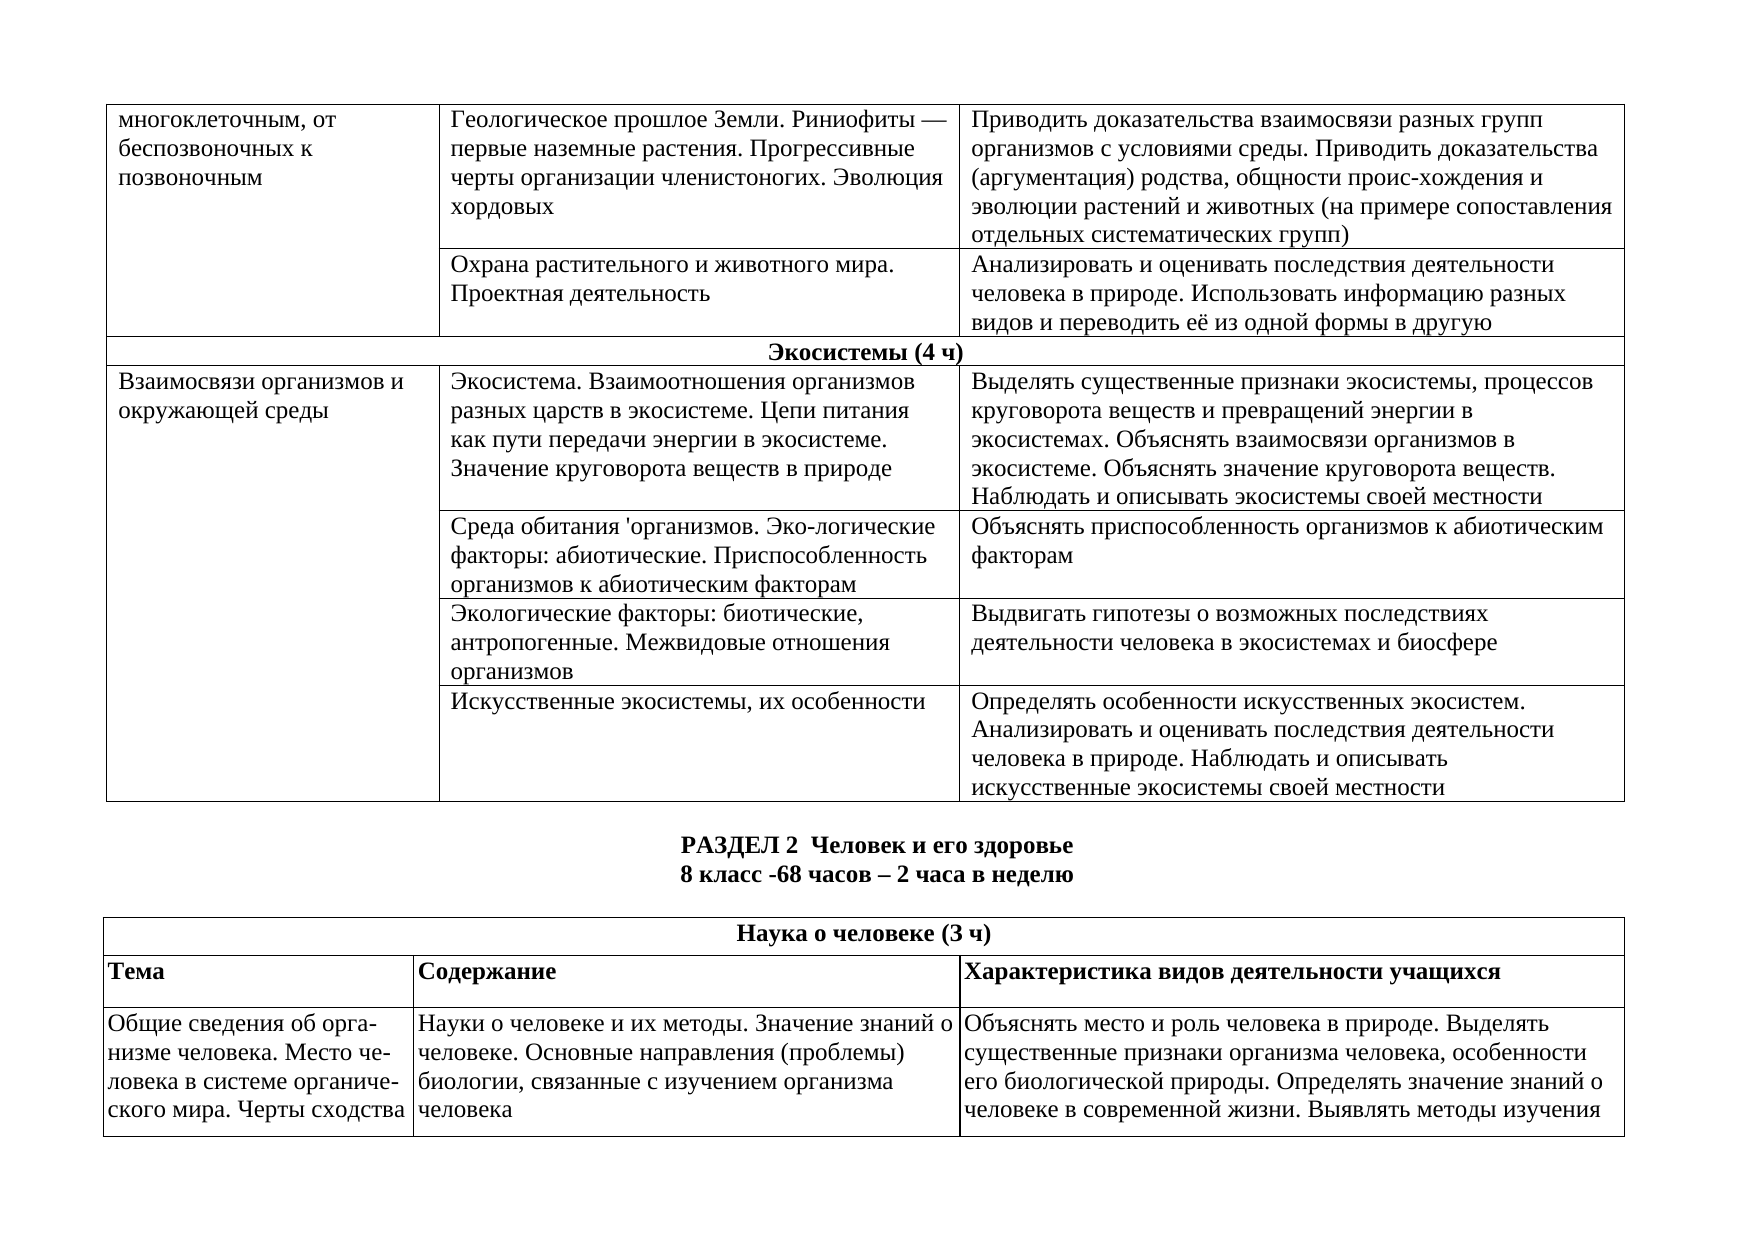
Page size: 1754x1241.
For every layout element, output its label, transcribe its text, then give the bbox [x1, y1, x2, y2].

text 8 класс -68 часов – 2 часа в неделю [118, 859, 1636, 888]
table_cell Охрана растительного и животного мира. Проектная деятельность [440, 249, 959, 336]
table_cell Экосистема. Взаимоотношения организмов разных царств в экосистеме. Цепи питания как пути передачи энергии в экосистеме. Значение круговорота веществ в природе [440, 366, 959, 510]
table_cell Тема [104, 956, 413, 1007]
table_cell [440, 105, 959, 248]
table_header Наука о человеке (З ч) [104, 918, 1624, 955]
table_cell Содержание [414, 956, 959, 1007]
table_cell Среда обитания 'организмов. Эко-логические факторы: абиотические. Приспособленность организмов к абиотическим факторам [440, 511, 959, 597]
text РАЗДЕЛ 2 Человек и его здоровье [118, 831, 1636, 859]
table_cell Определять особенности искусственных экосистем. Анализировать и оценивать последствия деятельности человека в природе. Наблюдать и описывать искусственные экосистемы своей местности [960, 686, 1624, 801]
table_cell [414, 1008, 959, 1136]
table_cell Анализировать и оценивать последствия деятельности человека в природе. Использовать информацию разных видов и переводить её из одной формы в другую [960, 249, 1624, 336]
table_cell Выделять существенные признаки экосистемы, процессов круговорота веществ и превращений энергии в экосистемах. Объяснять взаимосвязи организмов в экосистеме. Объяснять значение круговорота веществ. Наблюдать и описывать экосистемы своей местности [960, 366, 1624, 510]
table_cell Выдвигать гипотезы о возможных последствиях деятельности человека в экосистемах и биосфере [960, 599, 1624, 685]
table_cell Экологические факторы: биотические, антропогенные. Межвидовые отношения организмов [440, 599, 959, 685]
table_cell Взаимосвязи организмов и окружающей среды [107, 366, 439, 801]
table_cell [104, 1008, 413, 1136]
table_cell Объяснять приспособленность организмов к абиотическим факторам [960, 511, 1624, 597]
table_cell Искусственные экосистемы, их особенности [440, 686, 959, 801]
table_cell Экосистемы (4 ч) [107, 337, 1624, 365]
table_cell Характеристика видов деятельности учащихся [961, 956, 1624, 1007]
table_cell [960, 105, 1624, 248]
